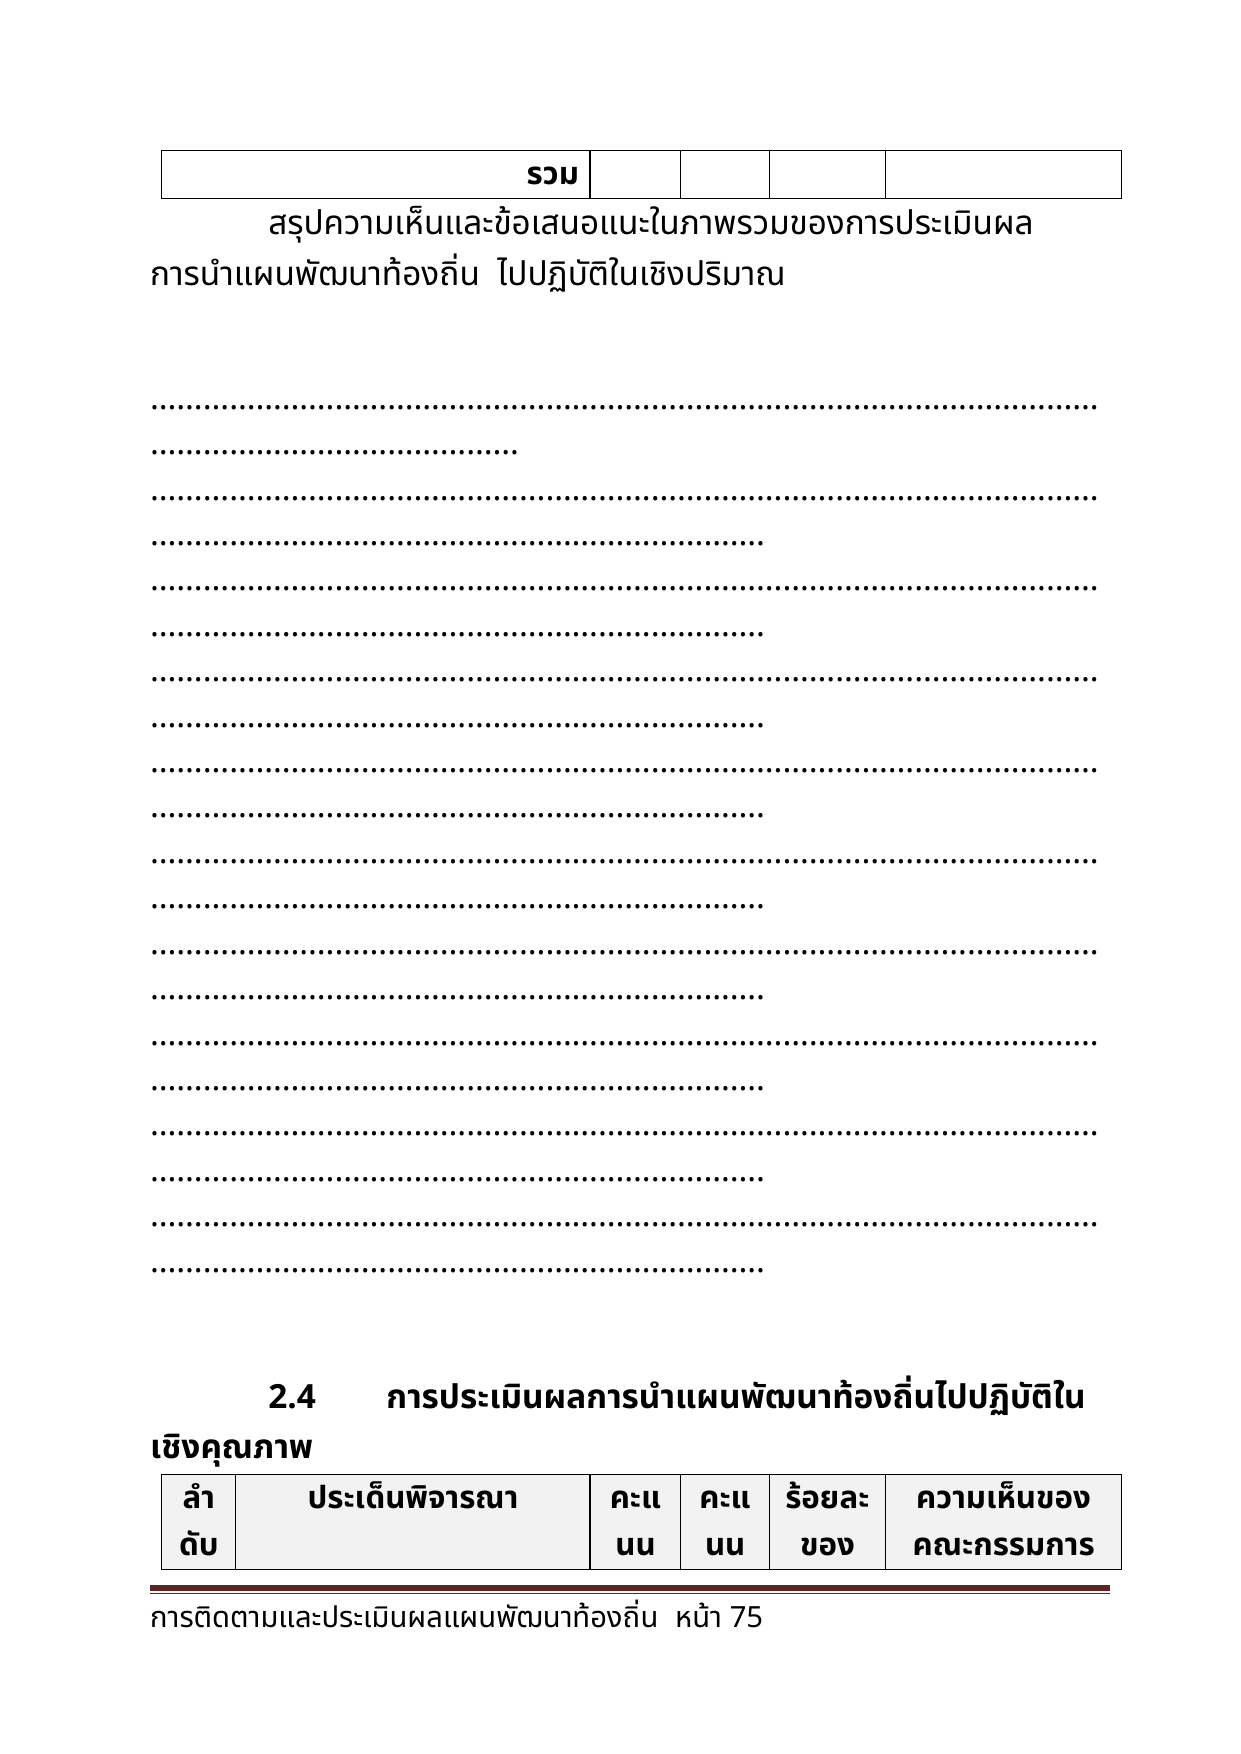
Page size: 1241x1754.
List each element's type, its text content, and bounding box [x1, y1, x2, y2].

text ……………………………………………………………………………………………………………………………………………………………. [150, 646, 1110, 737]
text ……………………………………………………………………………………………………………………………………………………………. [150, 464, 1110, 555]
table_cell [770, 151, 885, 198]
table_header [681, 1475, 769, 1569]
text ……………………………………………………………………………………………………………………………………………………………. [150, 737, 1110, 828]
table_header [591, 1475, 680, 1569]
text ……………………………………………………………………………………………………………………………………………………………. [150, 1191, 1110, 1282]
text 2.4 การประเมินผลการนำแผนพัฒนาท้องถิ่นไปปฏิบัติในเชิงคุณภาพ [150, 1373, 1090, 1474]
text ……………………………………………………………………………………………………………………………………………………………. [150, 1009, 1110, 1100]
text สรุปความเห็นและข้อเสนอแนะในภาพรวมของการประเมินผลการนำแผนพัฒนาท้องถิ่น ไปปฏิบัติในเชิงปริมาณ [150, 199, 1110, 300]
text ……………………………………………………………………………………………………………………………………………………………. [150, 555, 1110, 646]
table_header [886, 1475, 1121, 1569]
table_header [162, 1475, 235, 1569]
text ……………………………………………………………………………………………………………………………………………………………. [150, 1100, 1110, 1191]
text …………………………………………………………………………………………………………………………………… [150, 300, 1110, 464]
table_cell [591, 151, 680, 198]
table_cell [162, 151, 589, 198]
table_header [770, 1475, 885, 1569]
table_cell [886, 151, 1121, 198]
text ……………………………………………………………………………………………………………………………………………………………. [150, 828, 1110, 918]
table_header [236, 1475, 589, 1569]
text ……………………………………………………………………………………………………………………………………………………………. [150, 918, 1110, 1009]
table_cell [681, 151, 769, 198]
